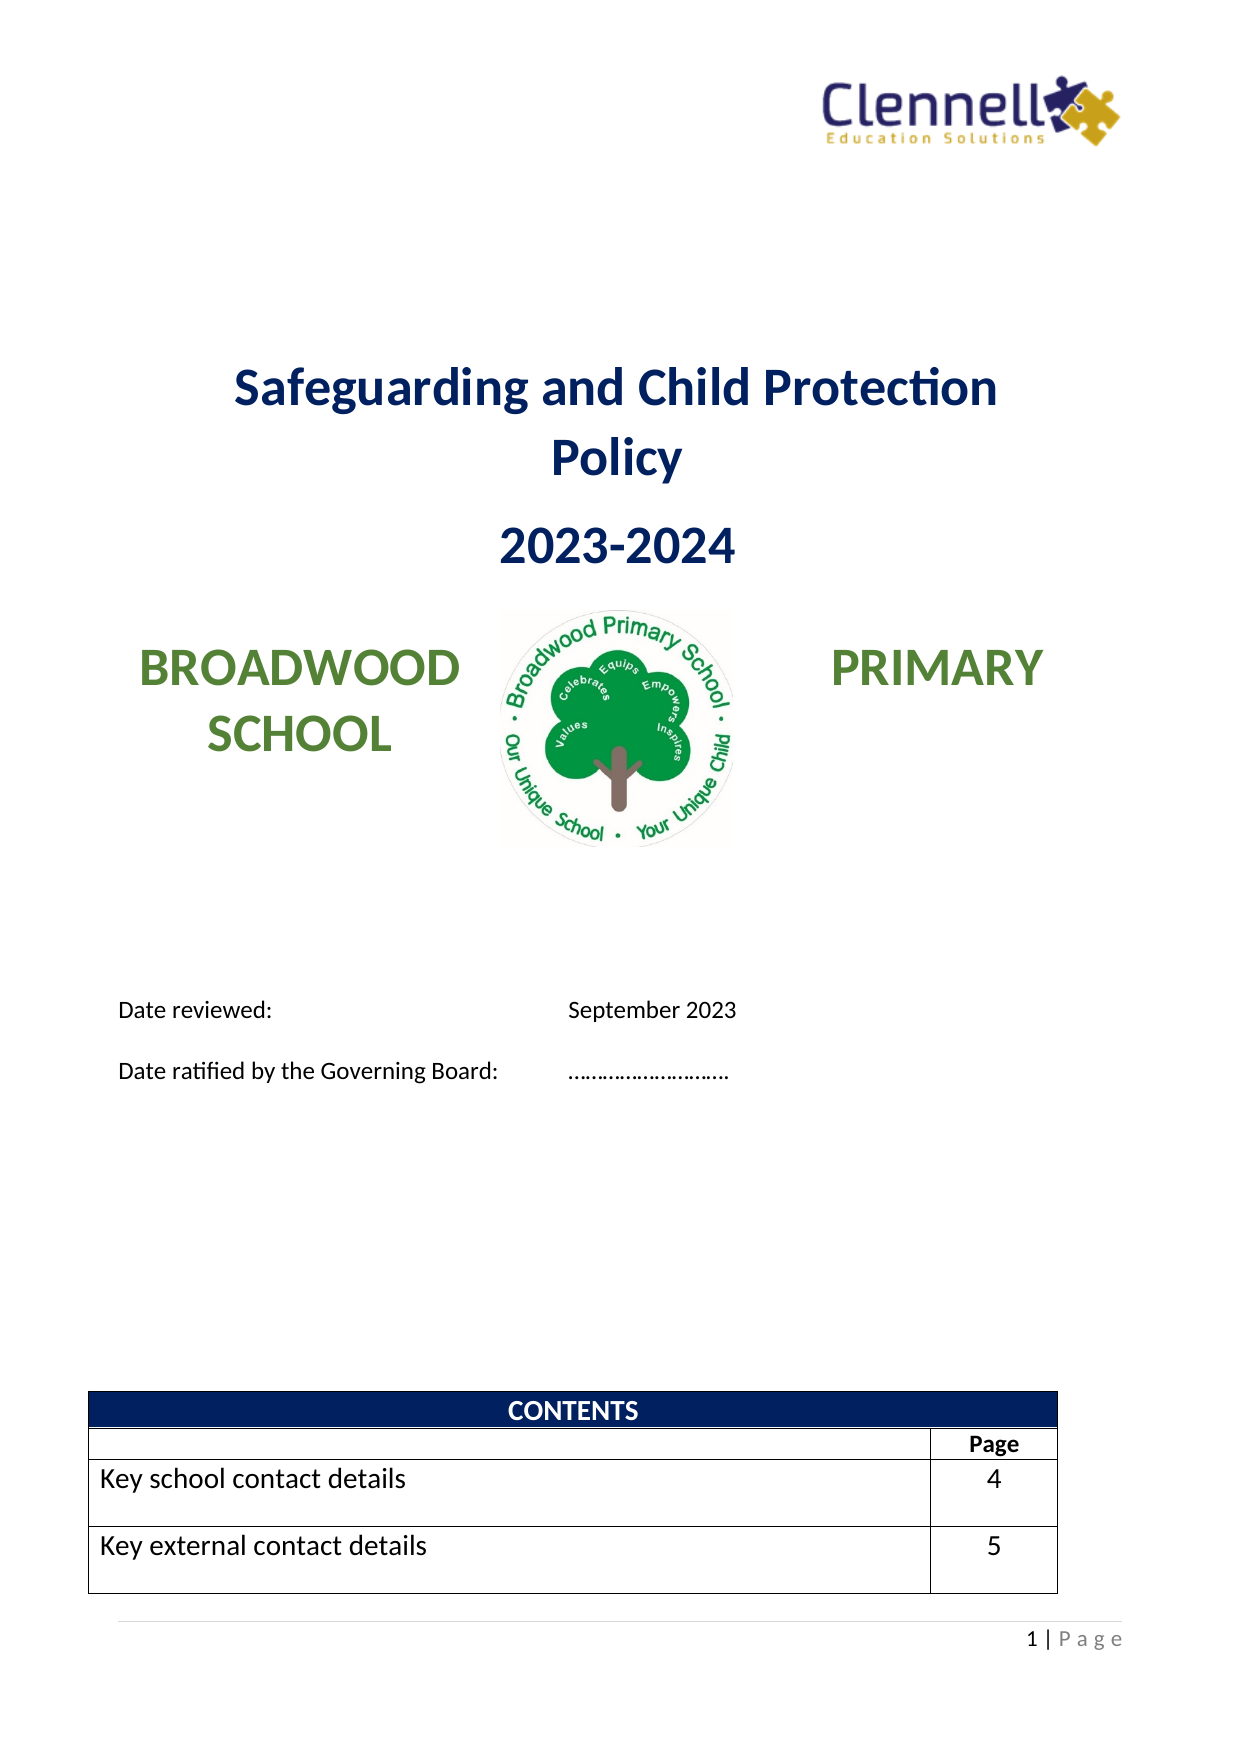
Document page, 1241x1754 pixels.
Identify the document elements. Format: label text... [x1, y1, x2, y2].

table_cell Key school contact details [89, 1460, 930, 1526]
table_cell Page [931, 1429, 1057, 1459]
picture [498, 610, 733, 845]
picture [819, 73, 1123, 149]
table_cell 4 [931, 1460, 1057, 1526]
table_header CONTENTS [89, 1392, 1057, 1427]
table_cell Key external contact details [89, 1527, 930, 1593]
text BROADWOOD PRIMARY SCHOOL [118, 632, 498, 765]
text Date ratified by the Governing Board: ………………………. [118, 1055, 1122, 1086]
text BROADWOOD PRIMARY SCHOOL [733, 632, 1122, 765]
table_cell [89, 1429, 930, 1459]
table_cell 5 [931, 1527, 1057, 1593]
text Date reviewed: September 2023 [118, 994, 1122, 1024]
